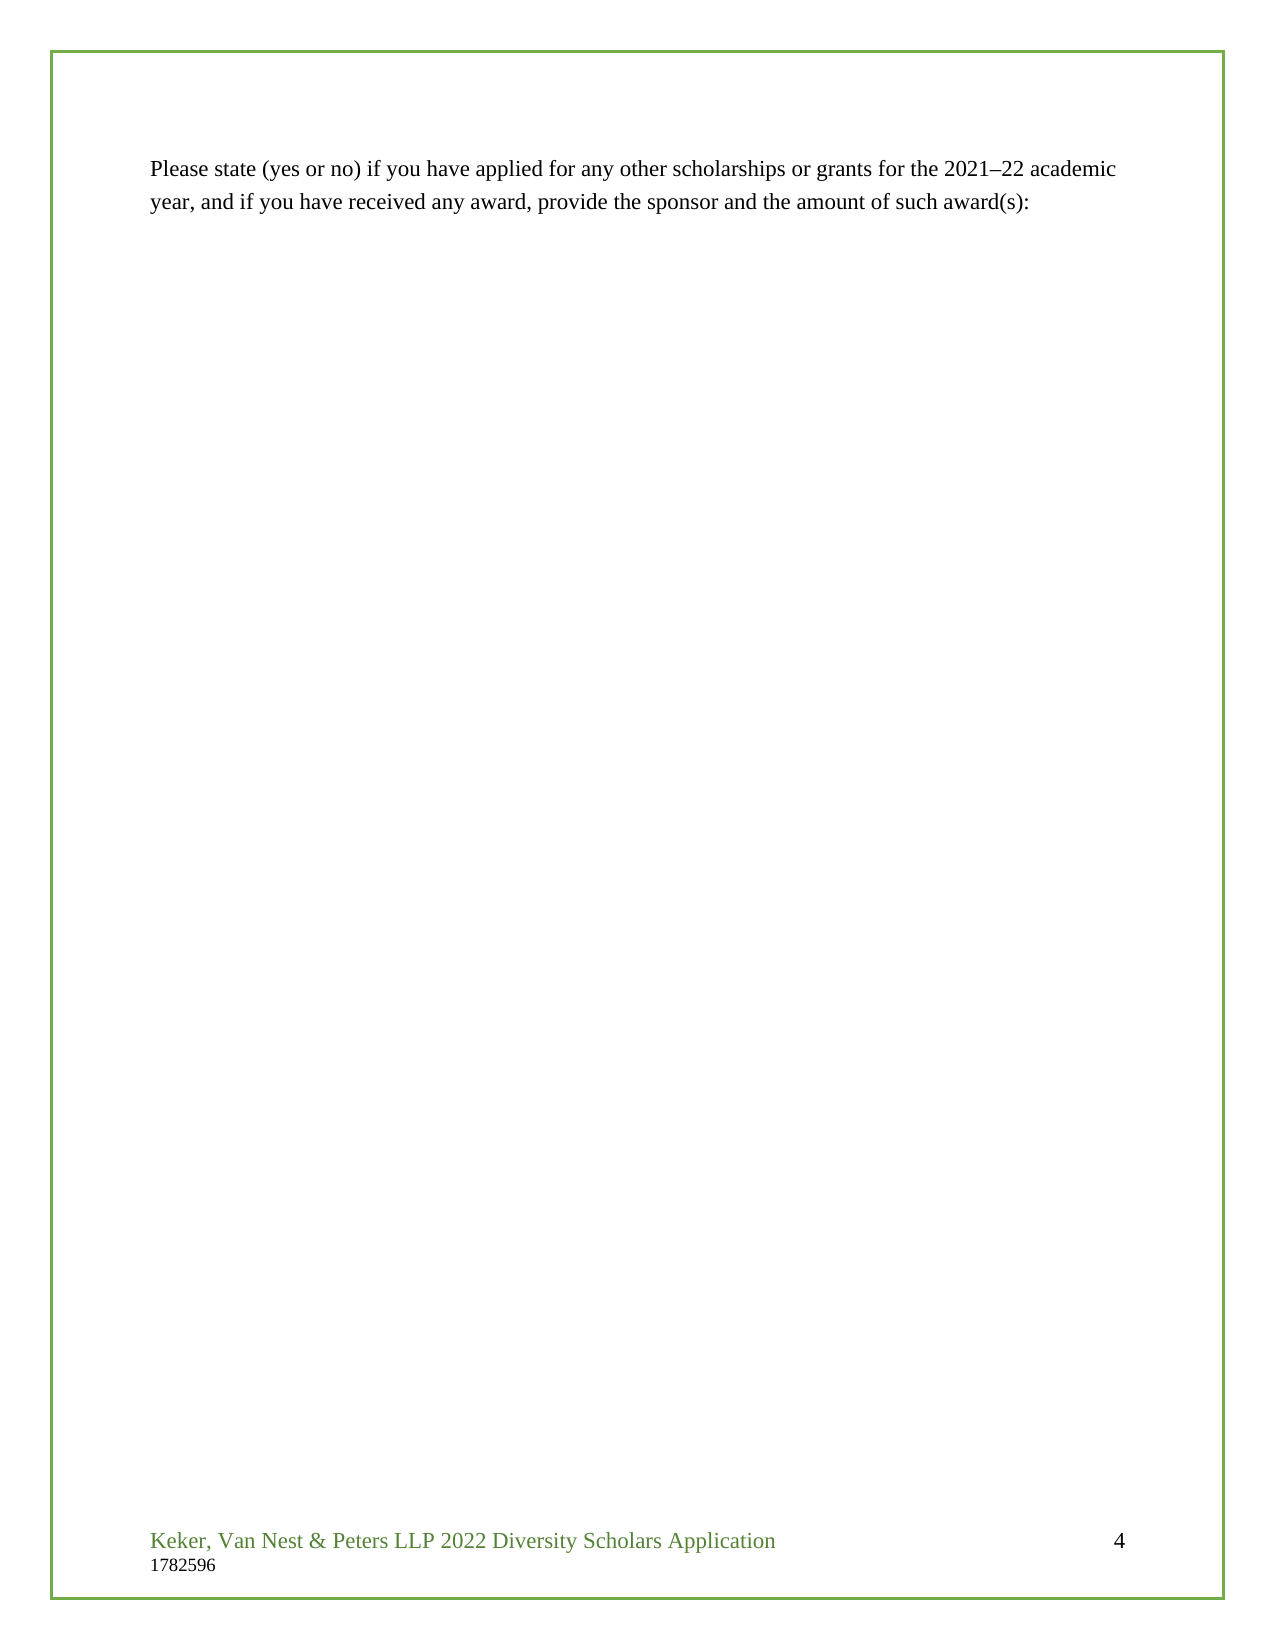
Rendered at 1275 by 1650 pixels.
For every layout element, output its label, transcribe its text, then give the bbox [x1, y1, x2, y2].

text Please state (yes or no) if you have applied for any other scholarships or grants for the 2021–22 academic year, and if you have received any award, provide the sponsor and the amount of such award(s): [150, 149, 1125, 216]
